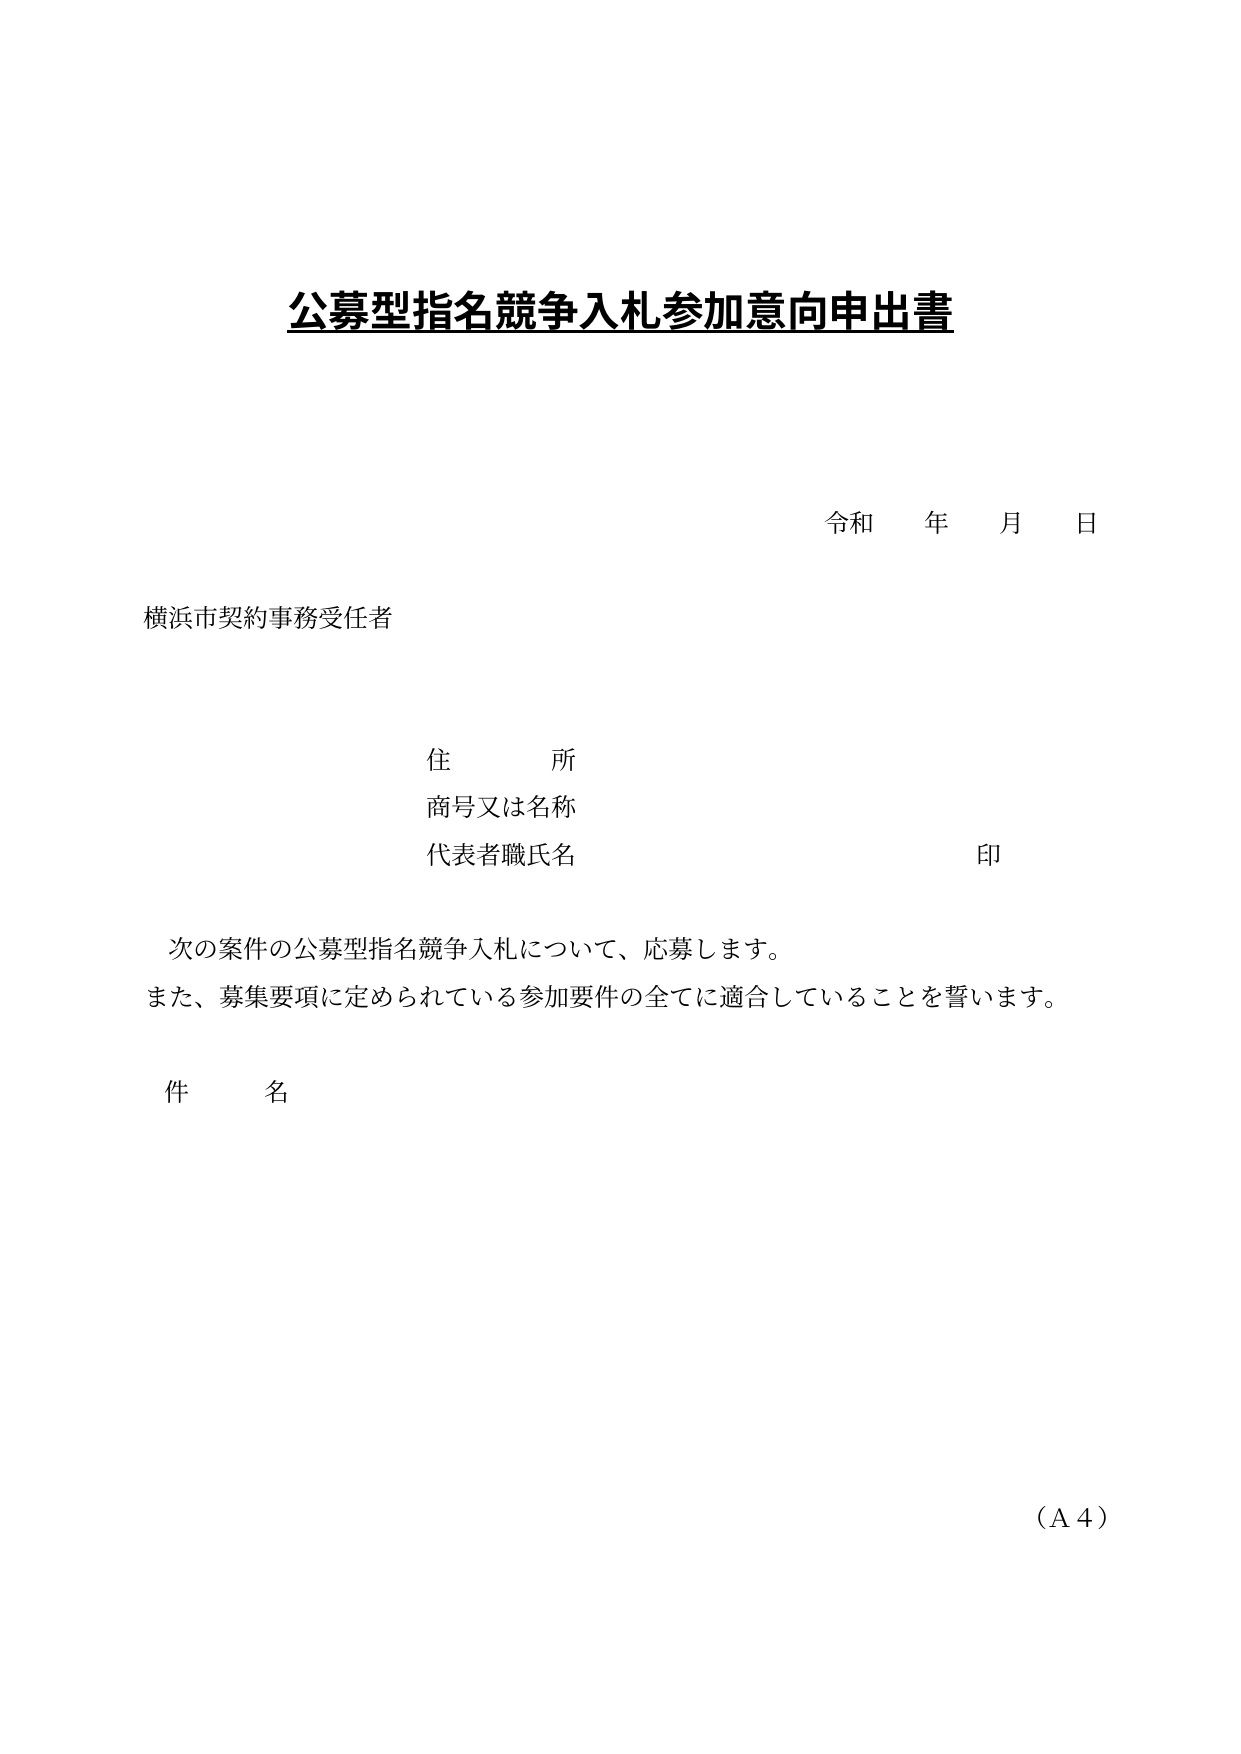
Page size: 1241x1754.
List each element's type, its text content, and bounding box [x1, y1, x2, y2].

text 商号又は名称 [118, 782, 1122, 829]
text 件 名 [118, 1067, 1122, 1114]
text 次の案件の公募型指名競争入札について、応募します。 [118, 924, 1122, 972]
text （Ａ４） [118, 1493, 1122, 1541]
text 令和 年 月 日 [118, 498, 1099, 545]
text また、募集要項に定められている参加要件の全てに適合していることを誓います。 [118, 972, 1122, 1019]
text 代表者職氏名 印 [118, 829, 1122, 877]
text 住 所 [118, 735, 1122, 782]
text 横浜市契約事務受任者 [118, 593, 1122, 640]
text 公募型指名競争入札参加意向申出書 [118, 261, 1122, 356]
